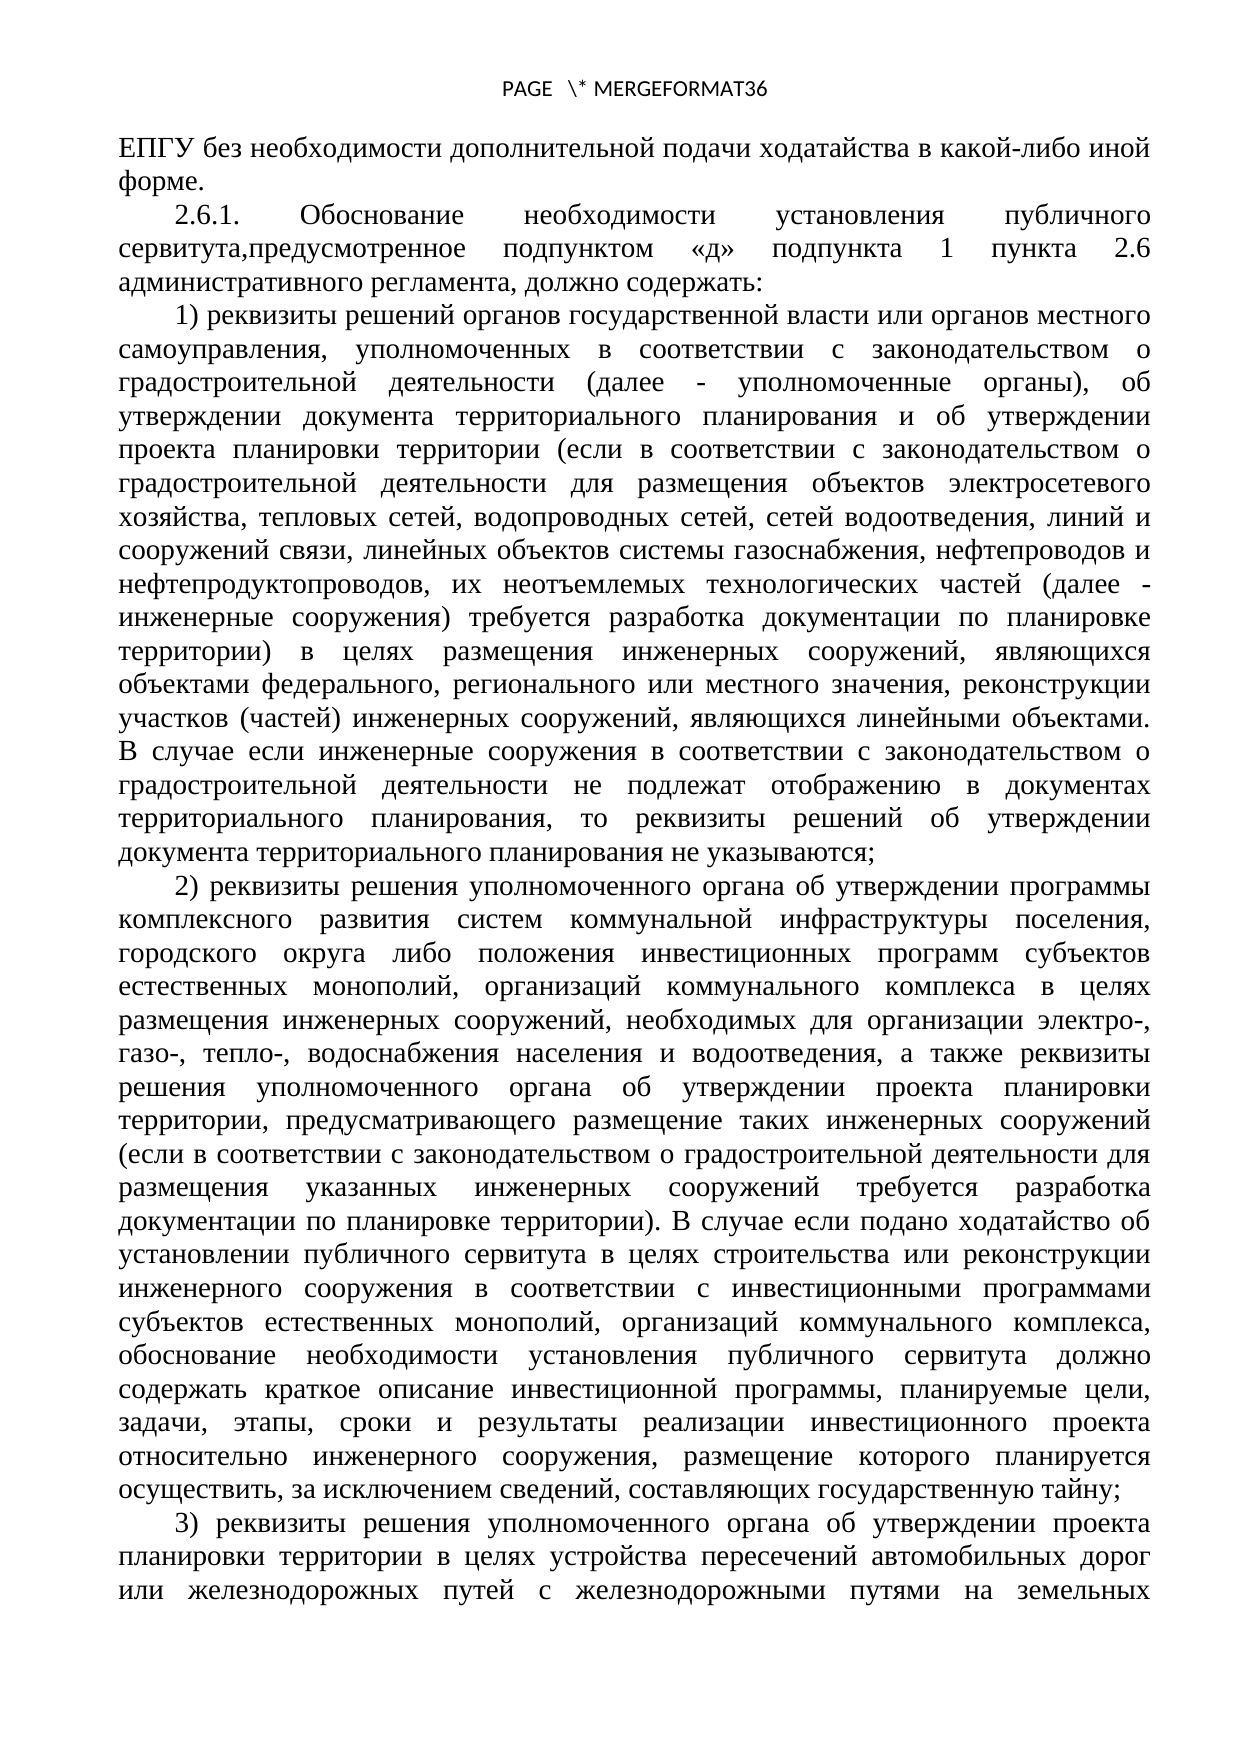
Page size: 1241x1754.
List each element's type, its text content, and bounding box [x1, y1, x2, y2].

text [118, 130, 1152, 197]
text 1) реквизиты решений органов государственной власти или органов местного самоуправления, уполномоченных в соответствии с законодательством о градостроительной деятельности (далее - уполномоченные органы), об утверждении документа территориального планирования и об утверждении проекта планировки территории (если в соответствии с законодательством о градостроительной деятельности для размещения объектов электросетевого хозяйства, тепловых сетей, водопроводных сетей, сетей водоотведения, линий и сооружений связи, линейных объектов системы газоснабжения, нефтепроводов и нефтепродуктопроводов, их неотъемлемых технологических частей (далее - инженерные сооружения) требуется разработка документации по планировке территории) в целях размещения инженерных сооружений, являющихся объектами федерального, регионального или местного значения, реконструкции участков (частей) инженерных сооружений, являющихся линейными объектами. В случае если инженерные сооружения в соответствии с законодательством о градостроительной деятельности не подлежат отображению в документах территориального планирования, то реквизиты решений об утверждении документа территориального планирования не указываются; [118, 297, 1152, 868]
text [118, 1505, 1152, 1606]
text 2) реквизиты решения уполномоченного органа об утверждении программы комплексного развития систем коммунальной инфраструктуры поселения, городского округа либо положения инвестиционных программ субъектов естественных монополий, организаций коммунального комплекса в целях размещения инженерных сооружений, необходимых для организации электро-, газо-, тепло-, водоснабжения населения и водоотведения, а также реквизиты решения уполномоченного органа об утверждении проекта планировки территории, предусматривающего размещение таких инженерных сооружений (если в соответствии с законодательством о градостроительной деятельности для размещения указанных инженерных сооружений требуется разработка документации по планировке территории). В случае если подано ходатайство об установлении публичного сервитута в целях строительства или реконструкции инженерного сооружения в соответствии с инвестиционными программами субъектов естественных монополий, организаций коммунального комплекса, обоснование необходимости установления публичного сервитута должно содержать краткое описание инвестиционной программы, планируемые цели, задачи, этапы, сроки и результаты реализации инвестиционного проекта относительно инженерного сооружения, размещение которого планируется осуществить, за исключением сведений, составляющих государственную тайну; [118, 868, 1152, 1505]
text 2.6.1. Обоснование необходимости установления публичного сервитута,предусмотренное подпунктом «д» подпункта 1 пункта 2.6 административного регламента, должно содержать: [118, 197, 1152, 297]
